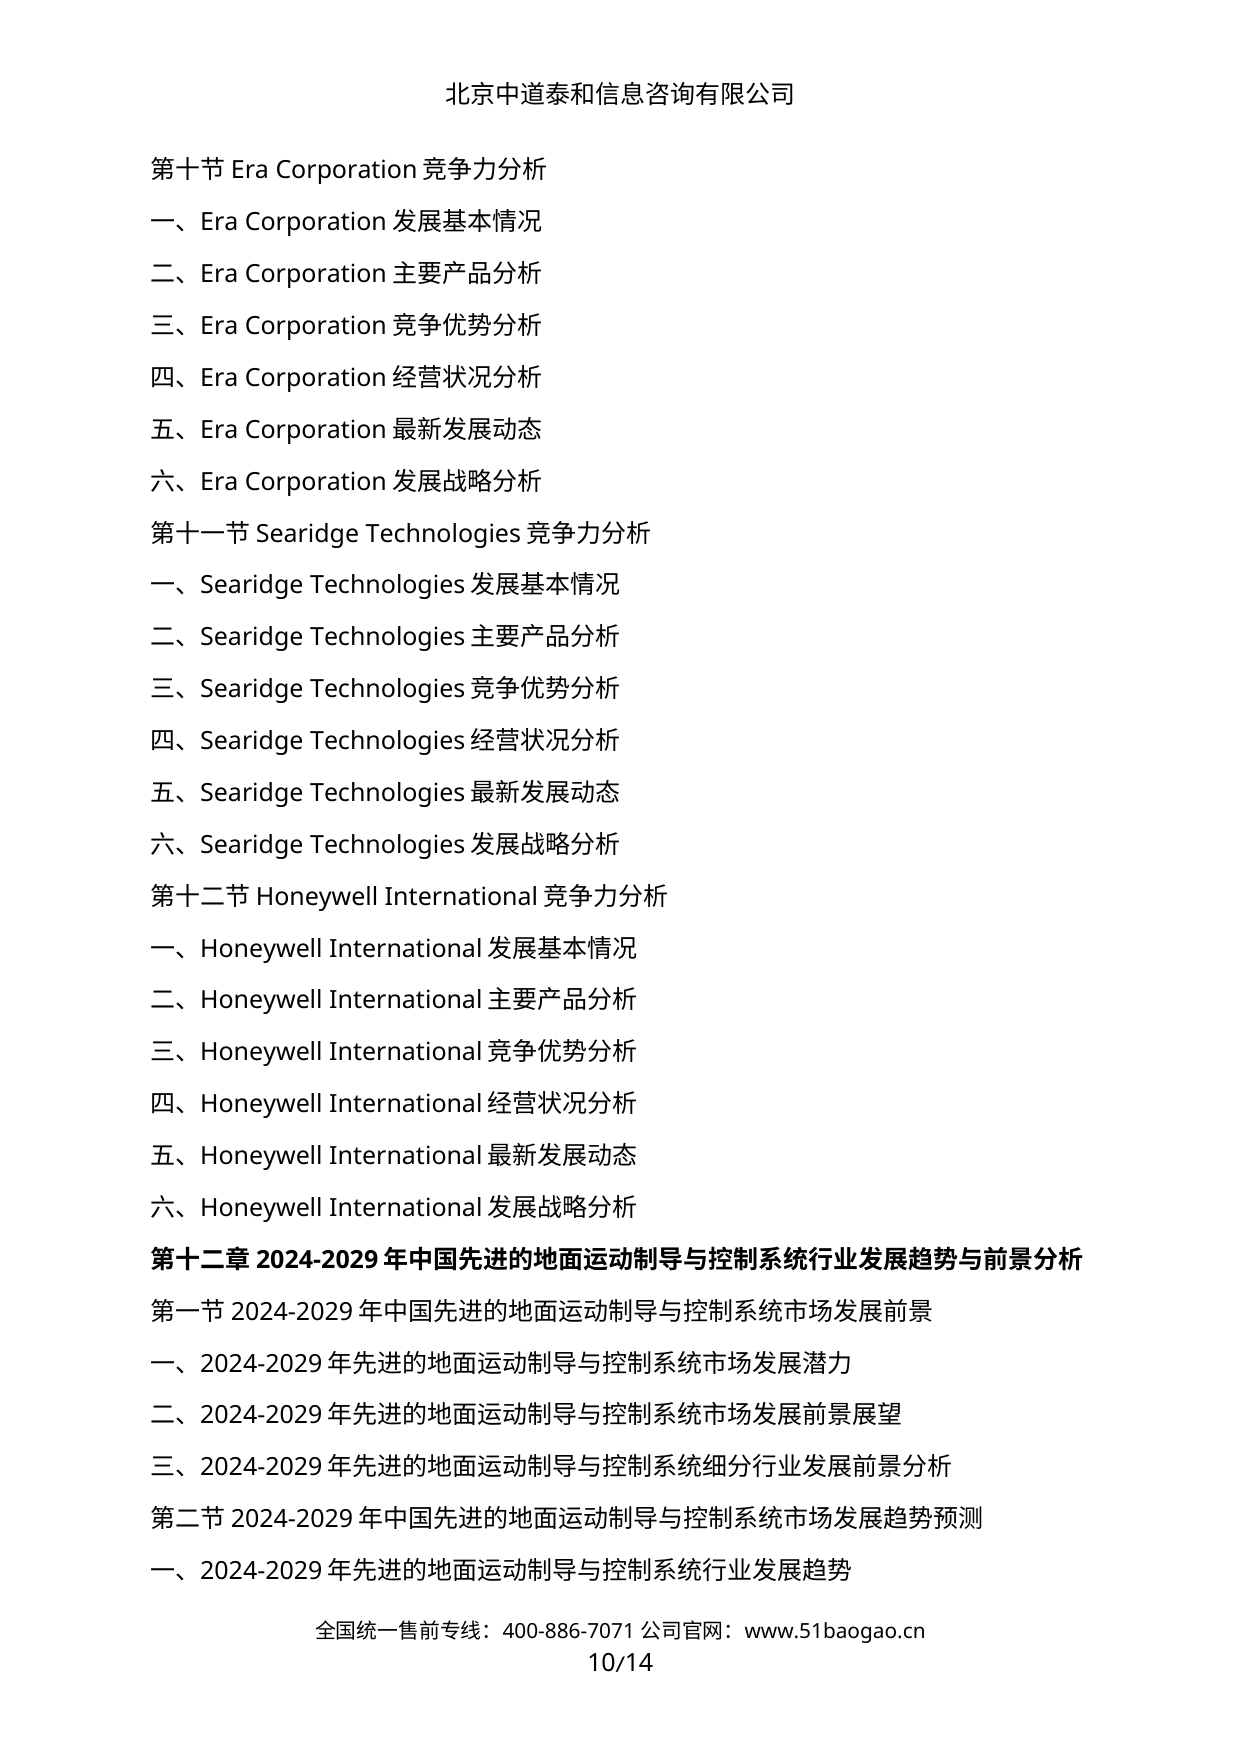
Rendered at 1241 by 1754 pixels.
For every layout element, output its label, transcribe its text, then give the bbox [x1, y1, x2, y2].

text 第十节 Era Corporation竞争力分析 [150, 150, 1090, 186]
text 五、Searidge Technologies最新发展动态 [150, 772, 1090, 809]
text 第十二章 2024-2029年中国先进的地面运动制导与控制系统行业发展趋势与前景分析 [150, 1239, 1090, 1276]
text 六、Honeywell International发展战略分析 [150, 1187, 1090, 1224]
text 四、Honeywell International经营状况分析 [150, 1084, 1090, 1120]
text 第十一节 Searidge Technologies竞争力分析 [150, 513, 1090, 549]
text 四、Searidge Technologies经营状况分析 [150, 721, 1090, 757]
text 一、Honeywell International发展基本情况 [150, 928, 1090, 964]
text 二、2024-2029年先进的地面运动制导与控制系统市场发展前景展望 [150, 1395, 1090, 1431]
text 六、Searidge Technologies发展战略分析 [150, 824, 1090, 861]
text 三、Era Corporation竞争优势分析 [150, 306, 1090, 342]
text 三、Honeywell International竞争优势分析 [150, 1032, 1090, 1068]
text 二、Searidge Technologies主要产品分析 [150, 617, 1090, 653]
text 三、Searidge Technologies竞争优势分析 [150, 669, 1090, 705]
text 六、Era Corporation发展战略分析 [150, 461, 1090, 497]
text 一、Era Corporation发展基本情况 [150, 202, 1090, 238]
text 第一节 2024-2029年中国先进的地面运动制导与控制系统市场发展前景 [150, 1291, 1090, 1327]
text 四、Era Corporation经营状况分析 [150, 357, 1090, 394]
text 五、Honeywell International最新发展动态 [150, 1136, 1090, 1172]
text 第二节 2024-2029年中国先进的地面运动制导与控制系统市场发展趋势预测 [150, 1499, 1090, 1535]
text 一、2024-2029年先进的地面运动制导与控制系统行业发展趋势 [150, 1551, 1090, 1587]
text 五、Era Corporation最新发展动态 [150, 409, 1090, 446]
text 二、Era Corporation主要产品分析 [150, 254, 1090, 290]
text 二、Honeywell International主要产品分析 [150, 980, 1090, 1016]
text 一、2024-2029年先进的地面运动制导与控制系统市场发展潜力 [150, 1343, 1090, 1379]
text 一、Searidge Technologies发展基本情况 [150, 565, 1090, 601]
text 第十二节 Honeywell International竞争力分析 [150, 876, 1090, 912]
text 三、2024-2029年先进的地面运动制导与控制系统细分行业发展前景分析 [150, 1447, 1090, 1483]
